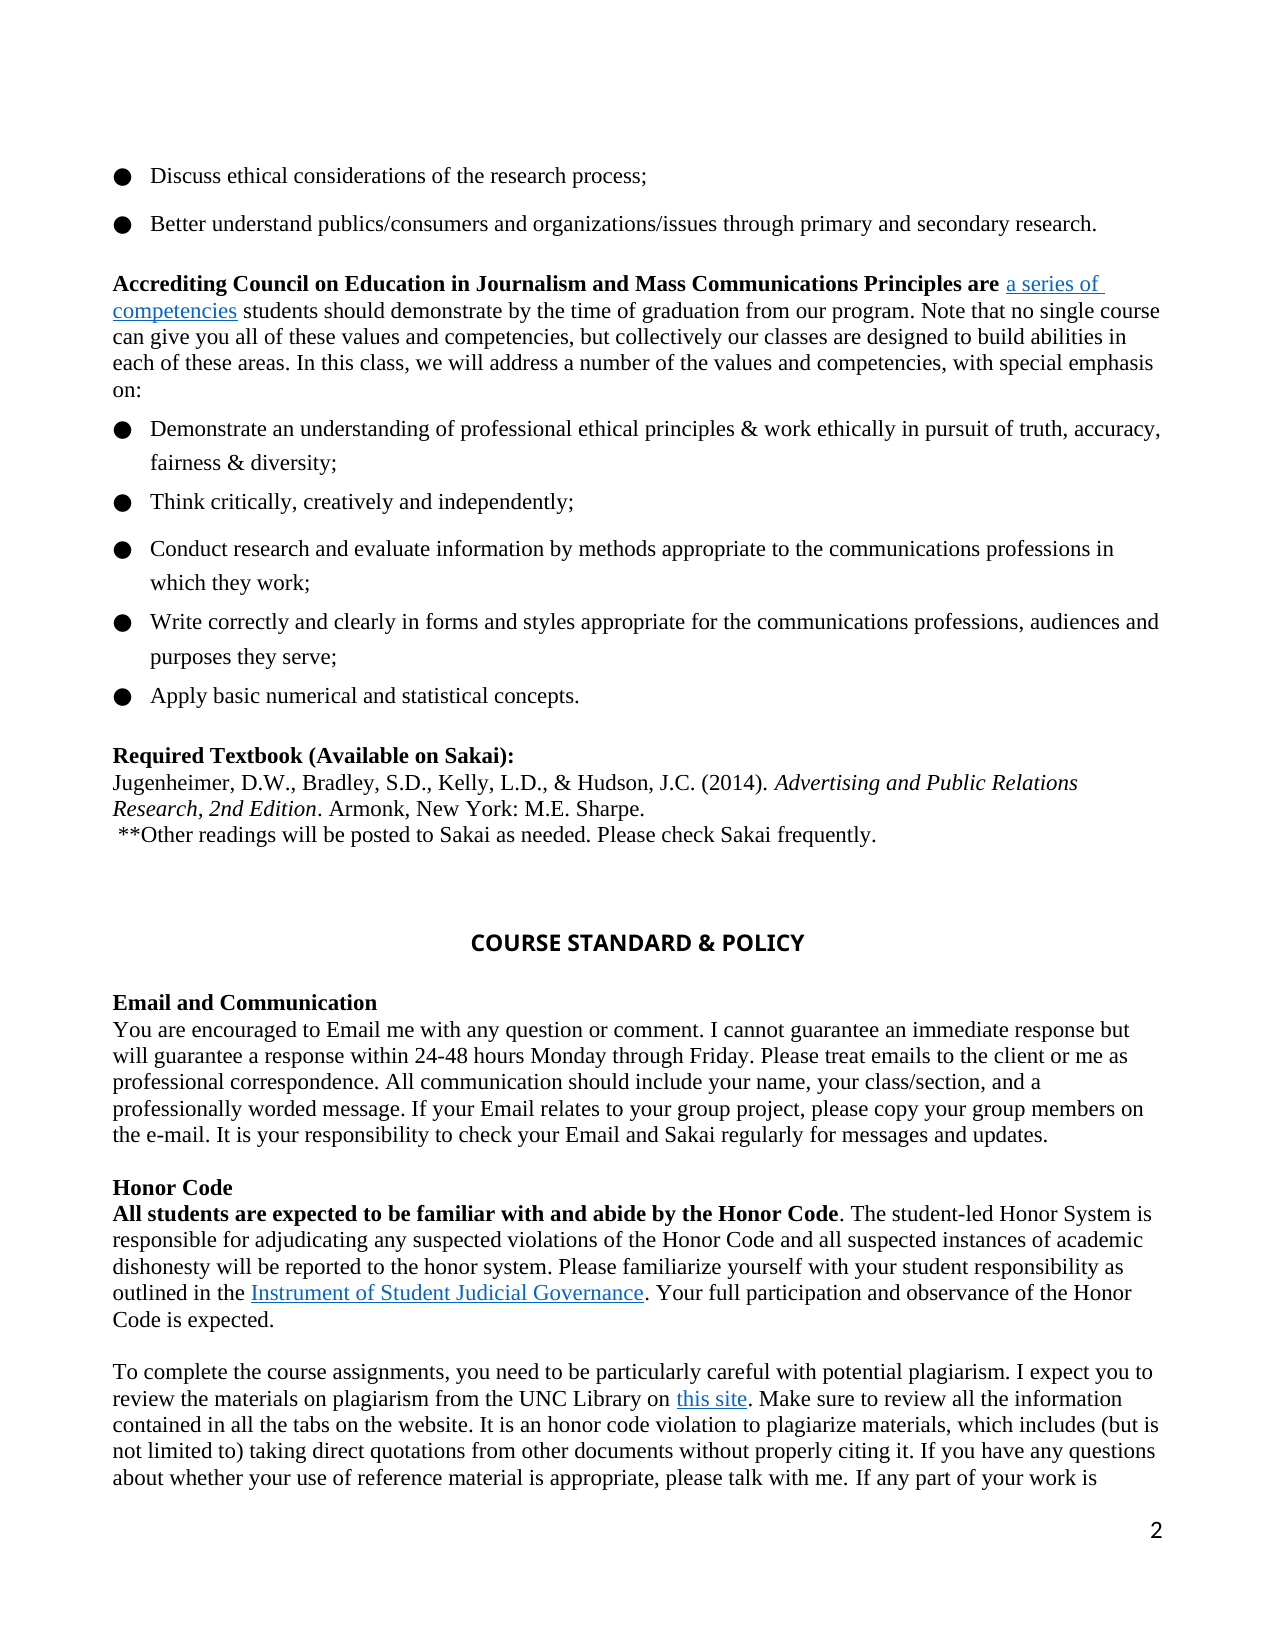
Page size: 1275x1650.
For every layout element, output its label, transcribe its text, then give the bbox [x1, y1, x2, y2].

text All students are expected to be familiar with and abide by the Honor Code. The student-led Honor System is responsible for adjudicating any suspected violations of the Honor Code and all suspected instances of academic dishonesty will be reported to the honor system. Please familiarize yourself with your student responsibility as outlined in the Instrument of Student Judicial Governance. Your full participation and observance of the Honor Code is expected. [112, 1200, 1162, 1332]
list Apply basic numerical and statistical concepts. [112, 669, 1162, 716]
text You are encouraged to Email me with any question or comment. I cannot guarantee an immediate response but will guarantee a response within 24-48 hours Monday through Friday. Please treat emails to the client or me as professional correspondence. All communication should include your name, your class/section, and a professionally worded message. If your Email relates to your group project, please copy your group members on the e-mail. It is your responsibility to check your Email and Sakai regularly for messages and updates. [112, 1016, 1162, 1147]
list Discuss ethical considerations of the research process; [112, 150, 1162, 197]
list Think critically, creatively and independently; [112, 475, 1162, 522]
list Better understand publics/consumers and organizations/issues through primary and secondary research. [112, 197, 1162, 244]
list Write correctly and clearly in forms and styles appropriate for the communications professions, audiences and purposes they serve; [112, 596, 1162, 669]
text COURSE STANDARD & POLICY [112, 927, 1162, 958]
text Accrediting Council on Education in Journalism and Mass Communications Principles are a series of competencies students should demonstrate by the time of graduation from our program. Note that no single course can give you all of these values and competencies, but collectively our classes are designed to build abilities in each of these areas. In this class, we will address a number of the values and competencies, with special emphasis on: [112, 270, 1162, 402]
text Honor Code [112, 1174, 1162, 1200]
text Required Textbook (Available on Sakai): [112, 742, 1162, 769]
list Conduct research and evaluate information by methods appropriate to the communications professions in which they work; [112, 522, 1162, 596]
text **Other readings will be posted to Sakai as needed. Please check Sakai frequently. [112, 821, 1162, 848]
list Demonstrate an understanding of professional ethical principles & work ethically in pursuit of truth, accuracy, fairness & diversity; [112, 402, 1162, 475]
text Jugenheimer, D.W., Bradley, S.D., Kelly, L.D., & Hudson, J.C. (2014). Advertising and Public Relations Research, 2nd Edition. Armonk, New York: M.E. Sharpe. [112, 769, 1162, 821]
text Email and Communication [112, 989, 1162, 1016]
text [112, 1358, 1162, 1490]
